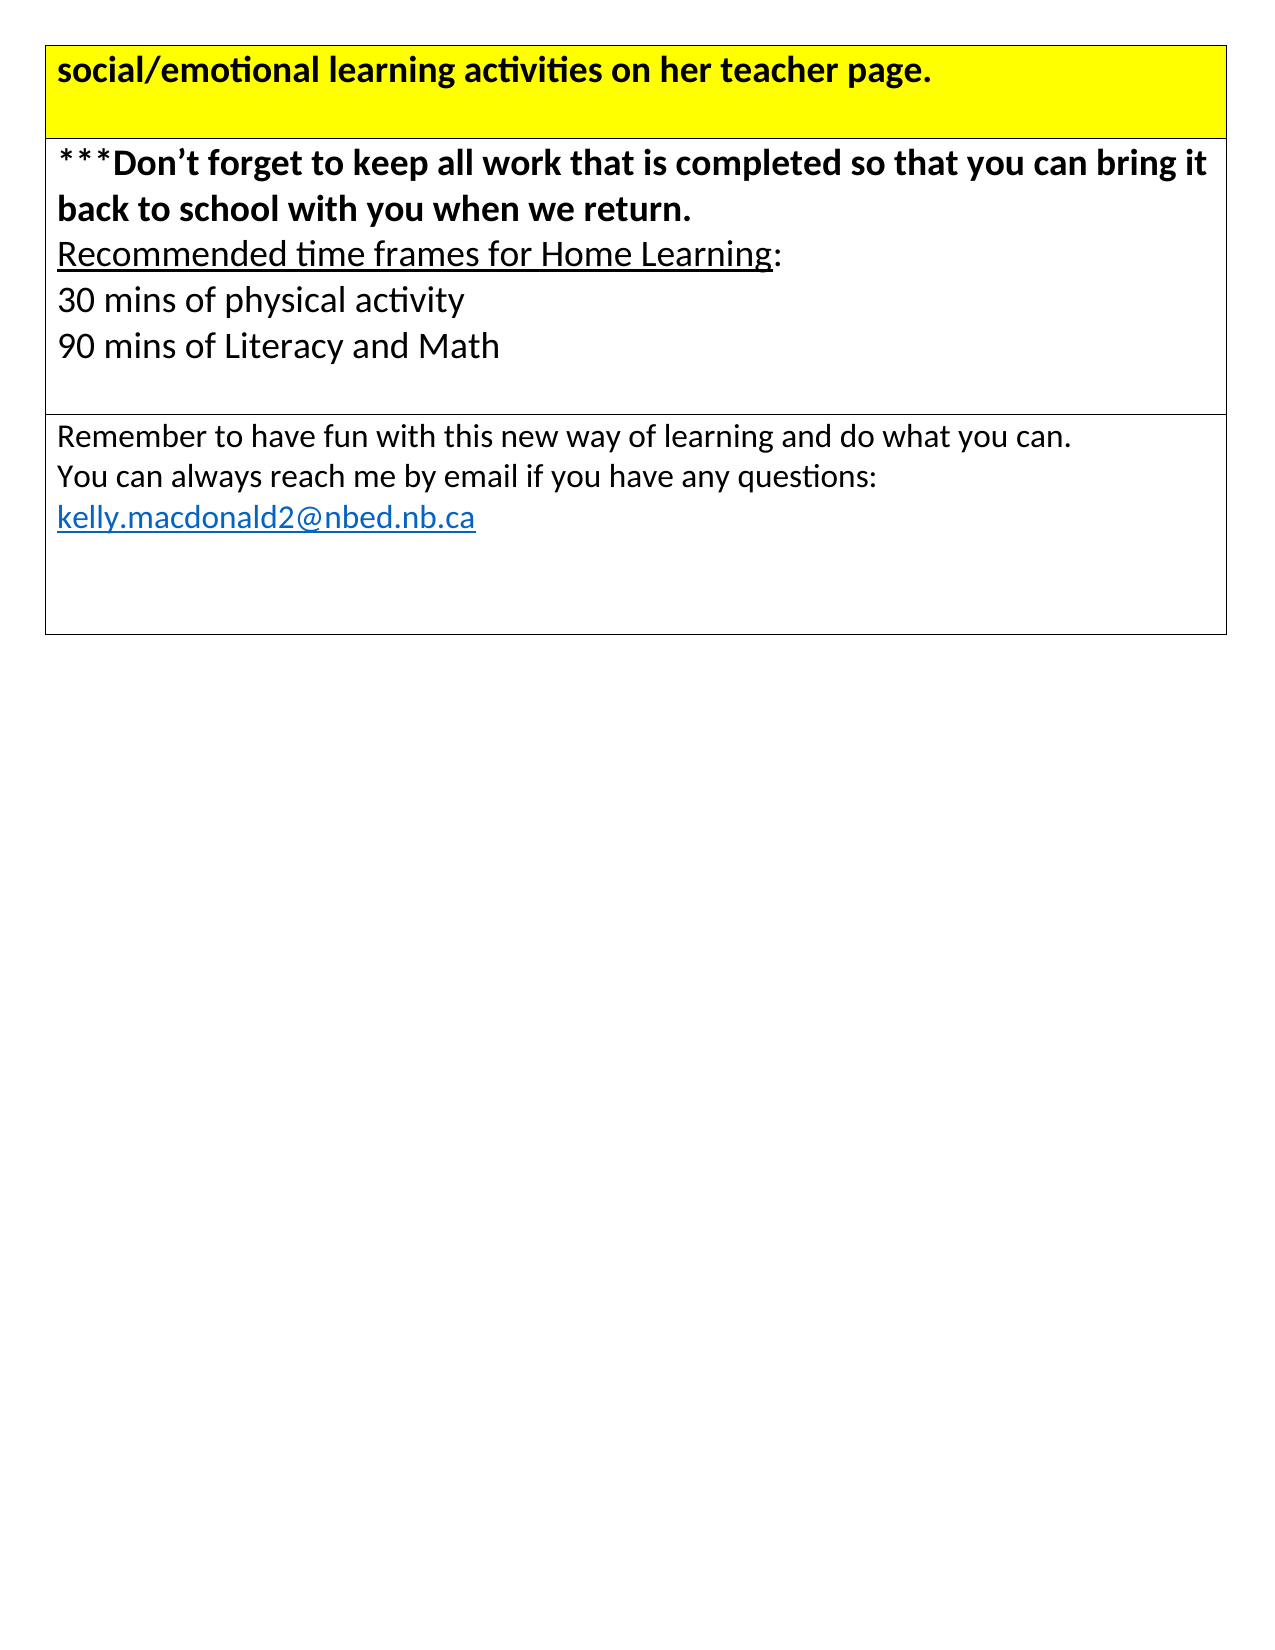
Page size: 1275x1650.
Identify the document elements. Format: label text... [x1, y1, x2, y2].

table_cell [46, 46, 1226, 138]
table_cell Remember to have fun with this new way of learning and do what you can. You can always reach me by email if you have any questions: kelly.macdonald2@nbed.nb.ca [46, 415, 1226, 634]
table_cell ***Don’t forget to keep all work that is completed so that you can bring it back to school with you when we return. Recommended time frames for Home Learning: 30 mins of physical activity 90 mins of Literacy and Math [46, 139, 1226, 414]
